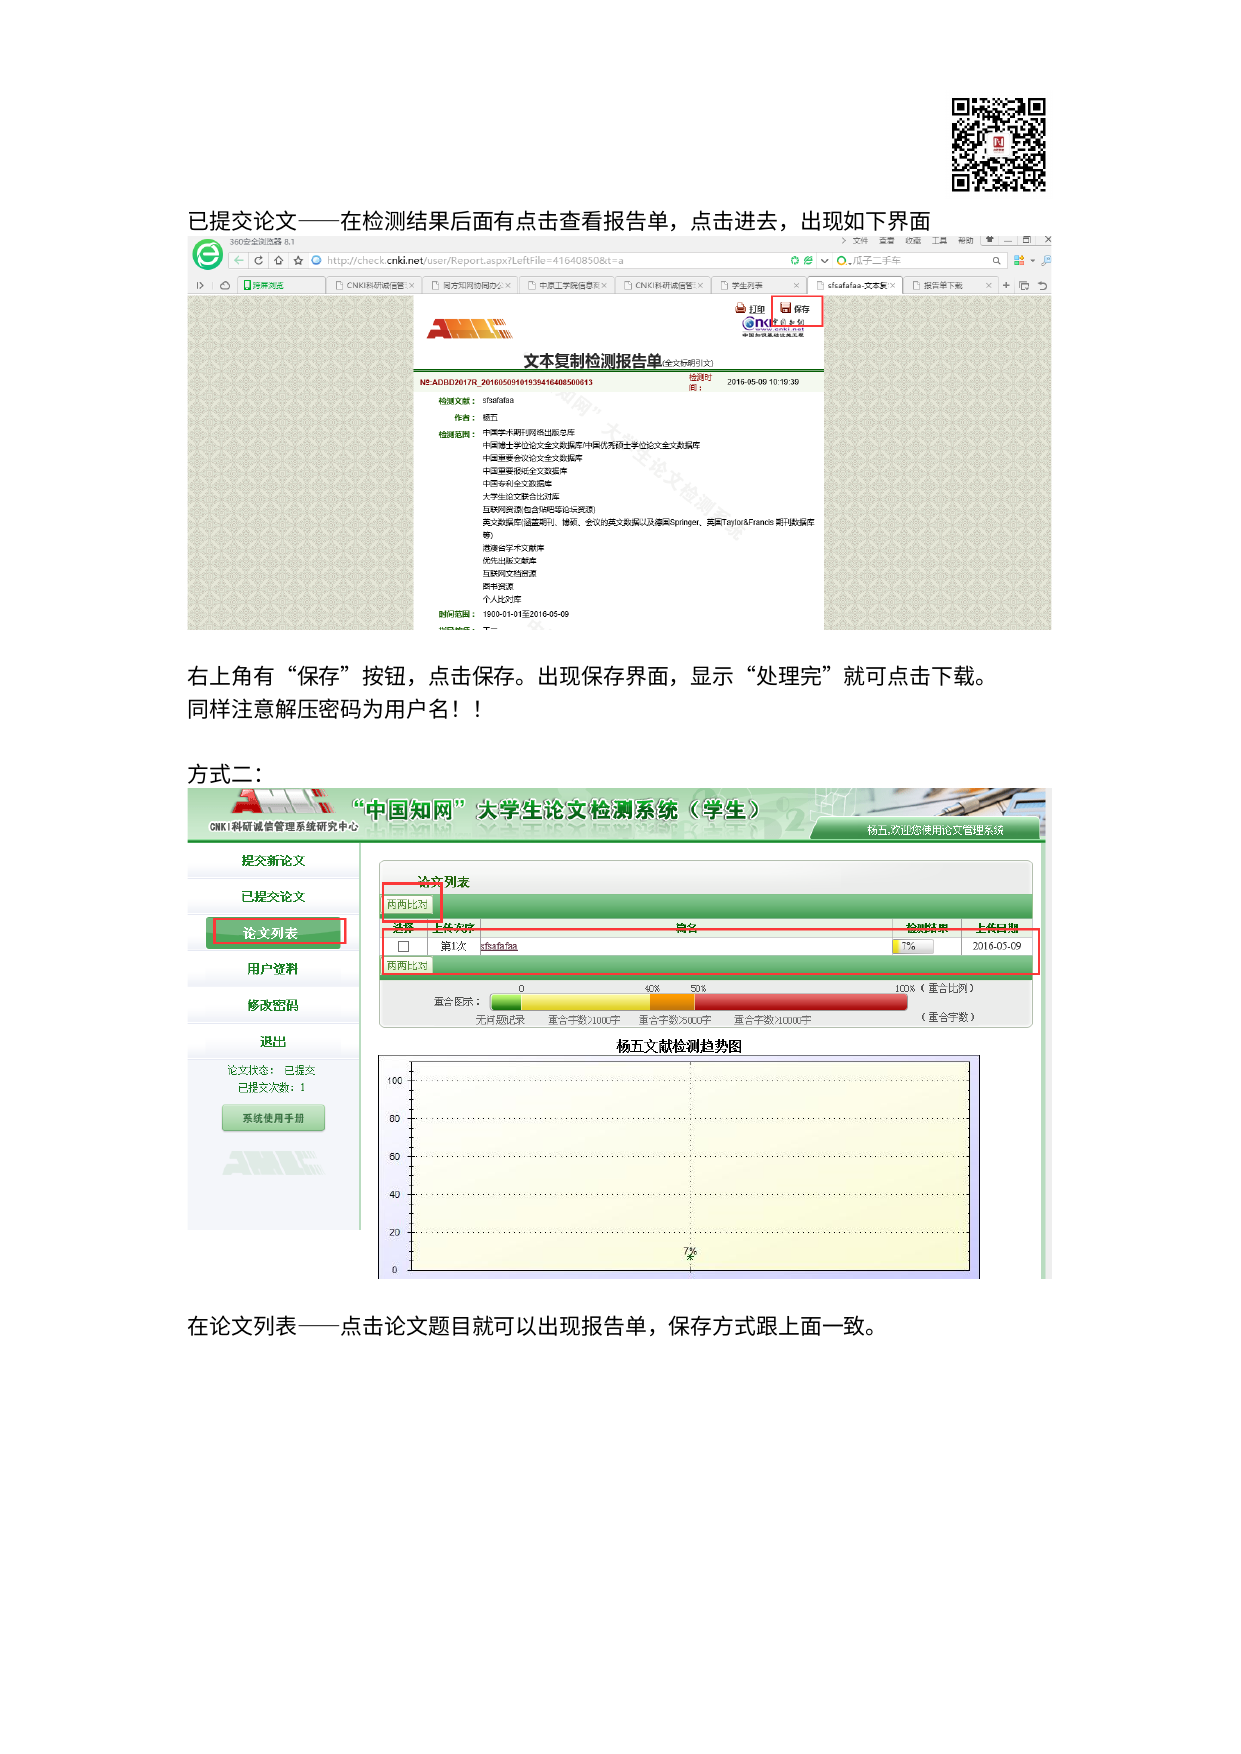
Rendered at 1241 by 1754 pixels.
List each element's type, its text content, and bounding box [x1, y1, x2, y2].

picture [944, 90, 1053, 199]
picture [187, 236, 1052, 630]
text 方式二： [187, 756, 1053, 789]
text 已提交论文——在检测结果后面有点击查看报告单，点击进去，出现如下界面 [187, 204, 1053, 236]
text 右上角有“保存”按钮，点击保存。出现保存界面，显示“处理完”就可点击下载。 [187, 659, 1053, 691]
text 同样注意解压密码为用户名！！ [187, 691, 1053, 724]
picture [187, 788, 1052, 1279]
text 在论文列表——点击论文题目就可以出现报告单，保存方式跟上面一致。 [187, 1309, 1053, 1341]
